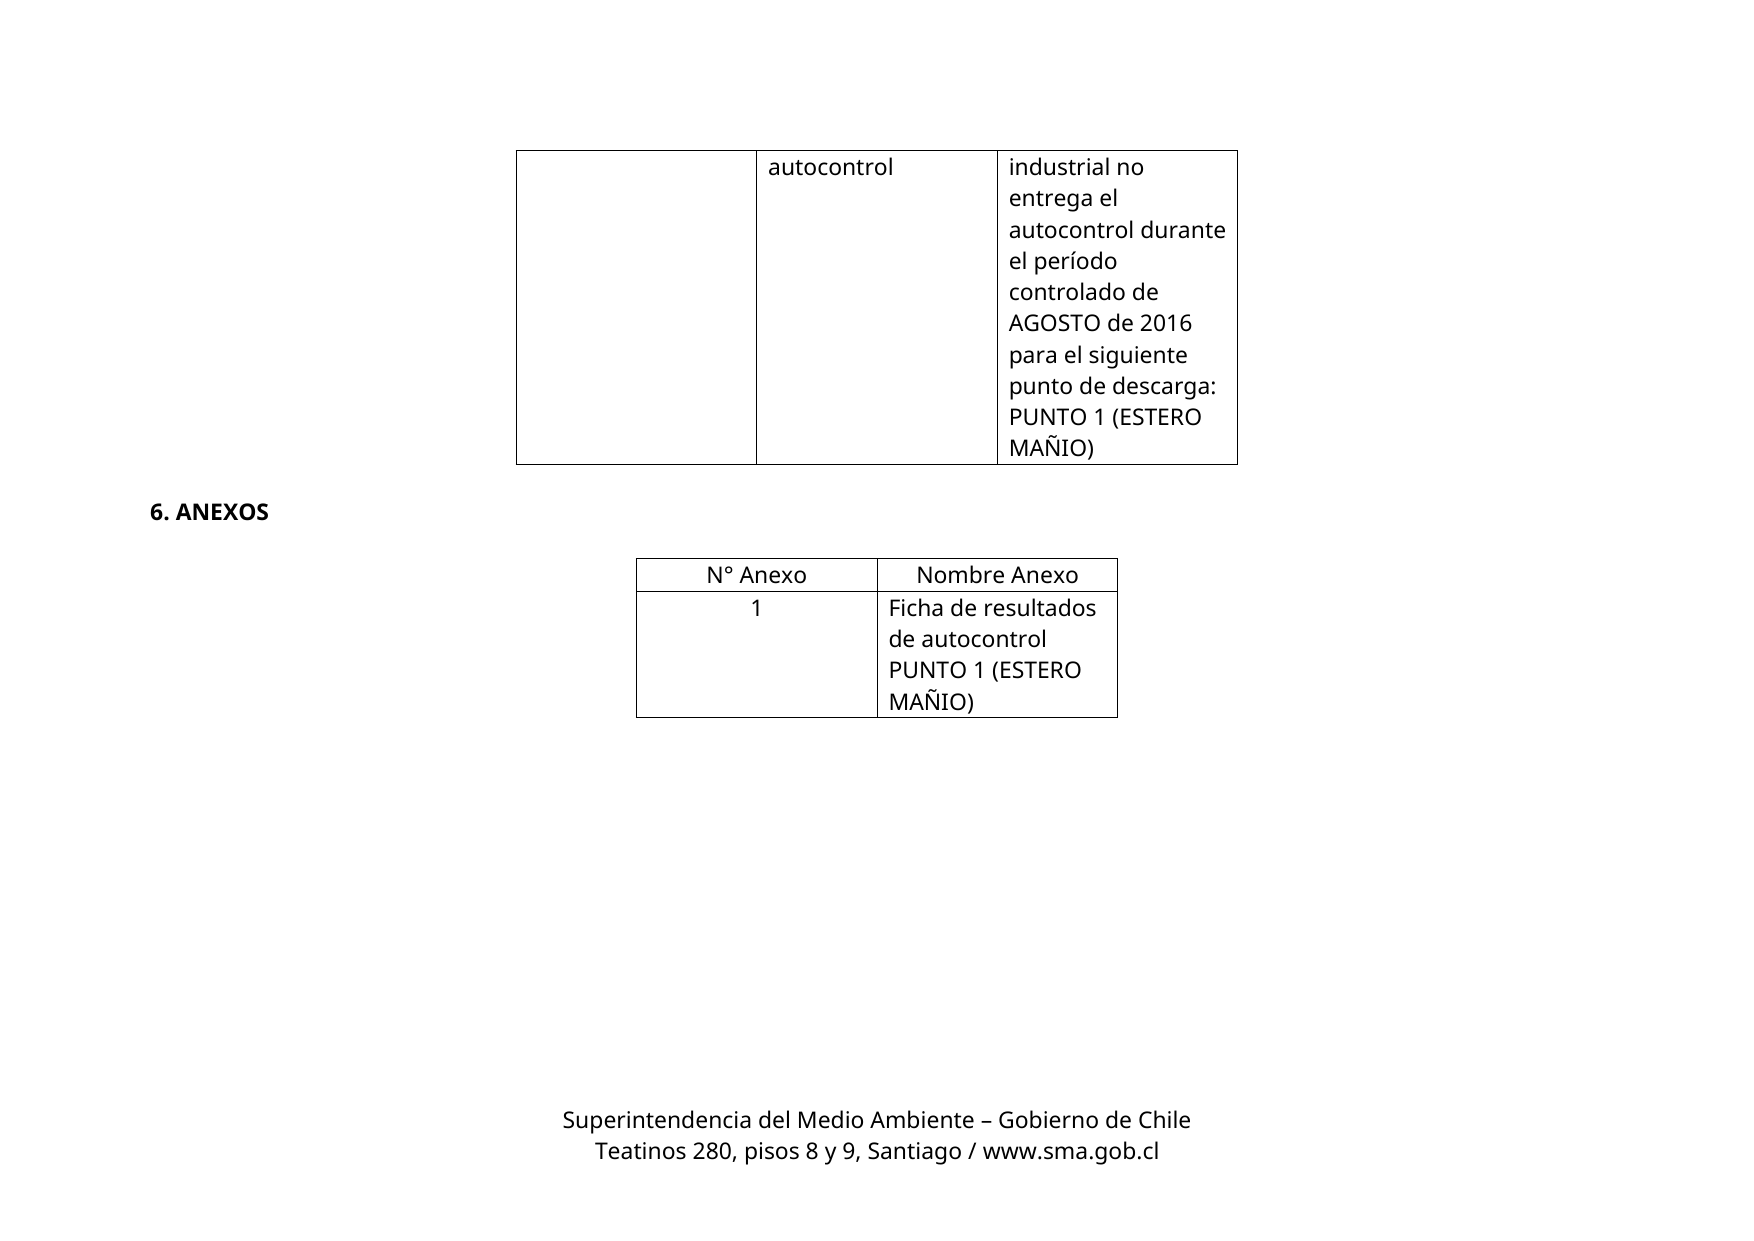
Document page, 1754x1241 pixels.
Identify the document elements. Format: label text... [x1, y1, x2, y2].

table_cell 1 [517, 151, 756, 463]
table_header N° Anexo [637, 559, 877, 591]
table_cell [998, 151, 1237, 463]
text 6. ANEXOS [150, 464, 1604, 527]
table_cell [757, 151, 997, 463]
table_header Nombre Anexo [878, 559, 1117, 591]
table_cell Ficha de resultados de autocontrol PUNTO 1 (ESTERO MAÑIO) [878, 592, 1117, 717]
table_cell 1 [637, 592, 877, 717]
